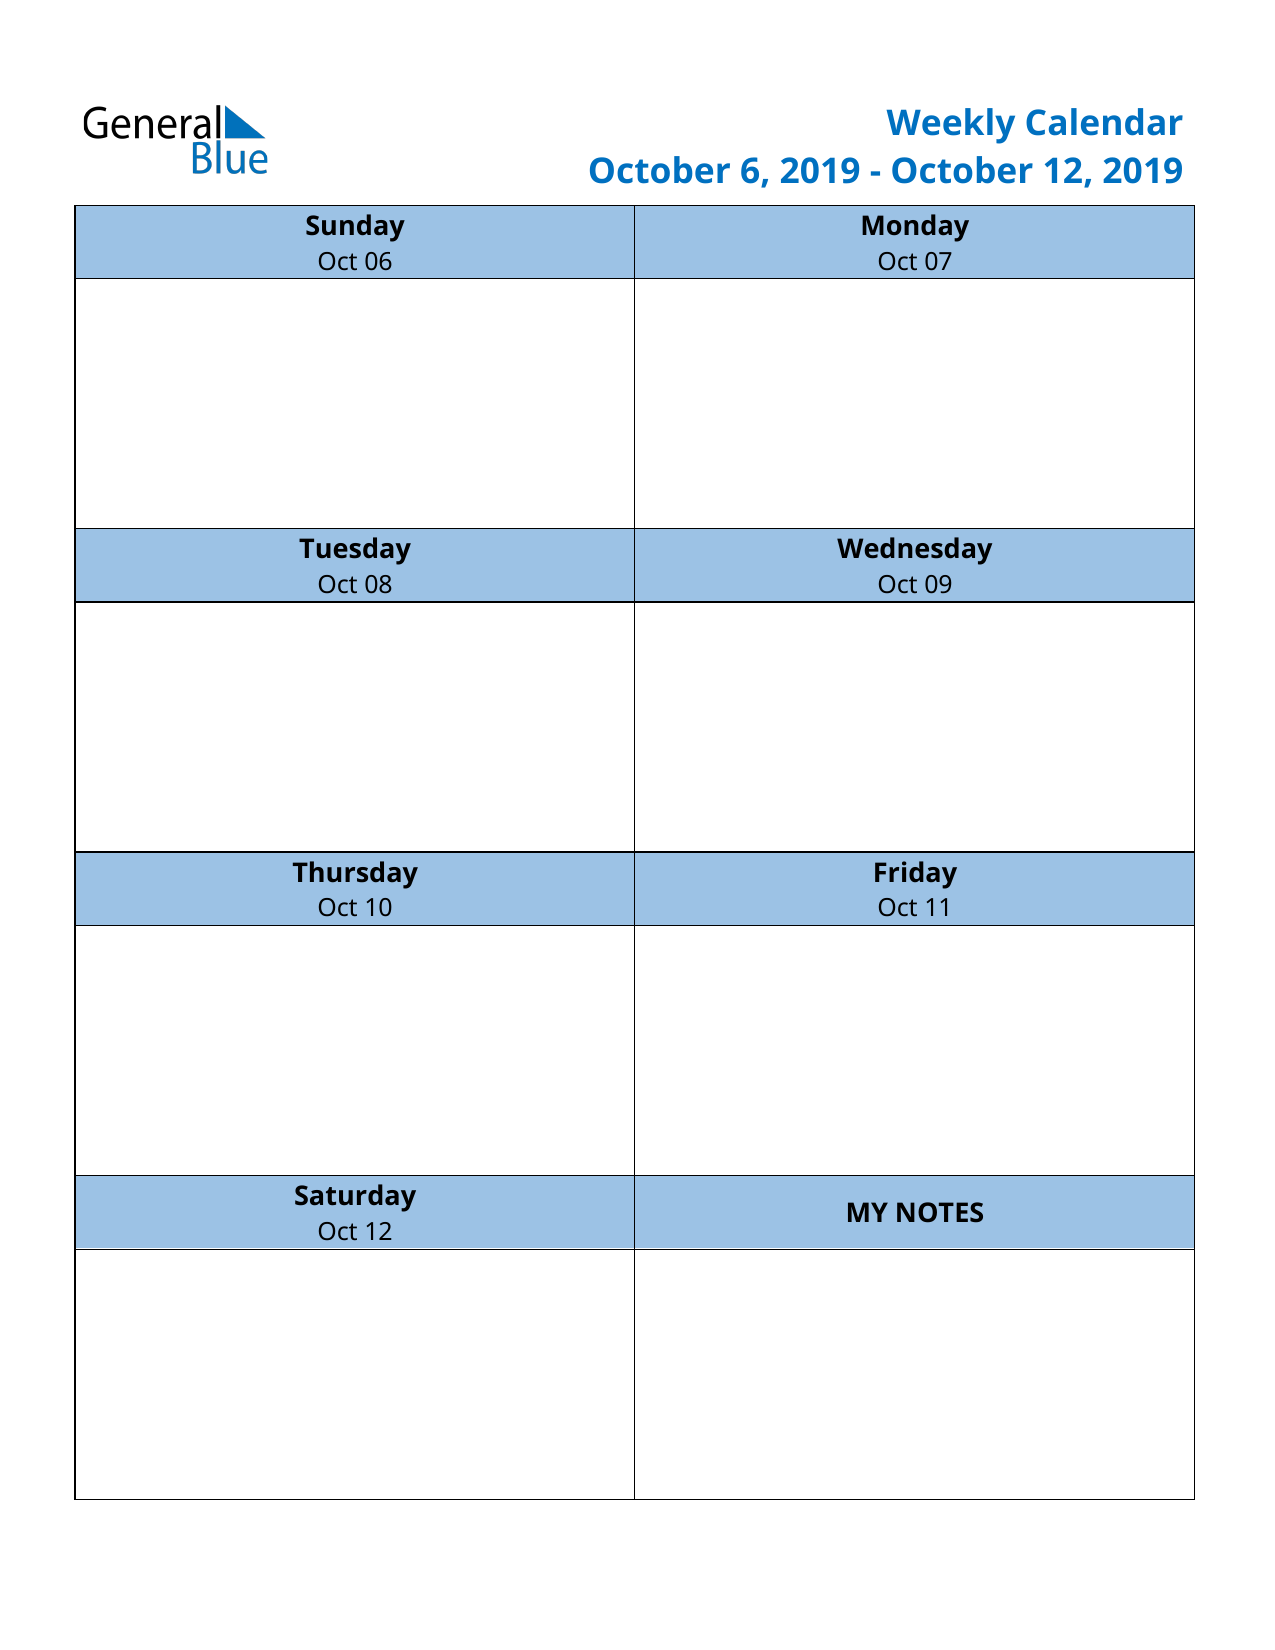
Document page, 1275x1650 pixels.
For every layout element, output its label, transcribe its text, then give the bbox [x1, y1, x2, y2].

picture [83, 105, 268, 174]
table_cell Saturday Oct 12 [76, 1176, 634, 1248]
table_cell Thursday Oct 10 [76, 853, 634, 925]
table_cell [635, 603, 1194, 851]
table_cell Monday Oct 07 [635, 206, 1194, 278]
table_cell [76, 279, 634, 528]
table_cell MY NOTES [635, 1176, 1194, 1248]
table_cell [76, 603, 634, 851]
table_cell [635, 1250, 1194, 1498]
table_cell [76, 1250, 634, 1498]
table_cell [76, 926, 634, 1175]
table_cell Tuesday Oct 08 [76, 529, 634, 601]
table_cell Wednesday Oct 09 [635, 529, 1194, 601]
table_cell [635, 279, 1194, 528]
table_header Weekly Calendar October 6, 2019 - October 12, 2019 [75, 75, 1195, 205]
table_cell Friday Oct 11 [635, 853, 1194, 925]
table_cell [635, 926, 1194, 1175]
table_cell Sunday Oct 06 [76, 206, 634, 278]
